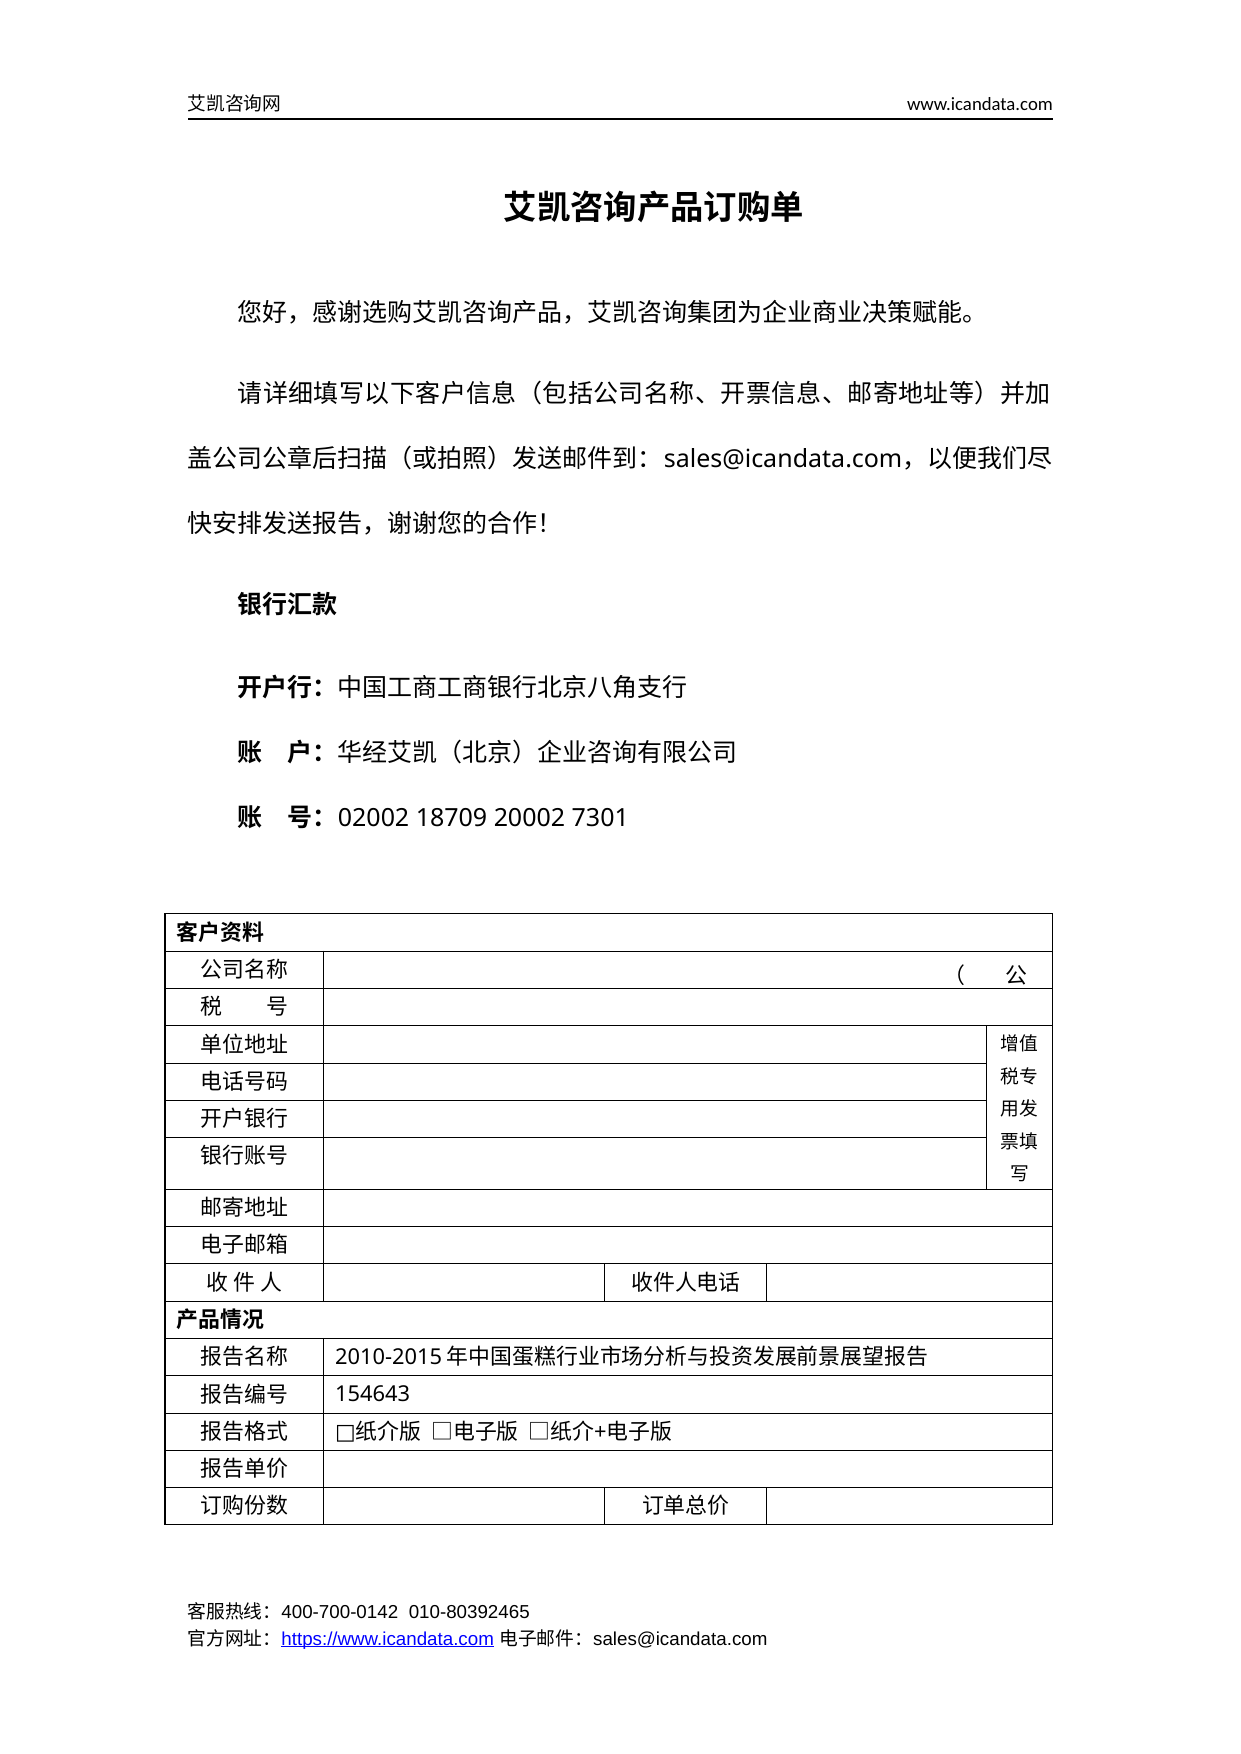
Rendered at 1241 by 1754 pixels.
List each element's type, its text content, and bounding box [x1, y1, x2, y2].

table_cell [324, 1488, 604, 1524]
table_cell 报告编号 [166, 1376, 323, 1412]
table_cell [324, 1064, 986, 1100]
table_cell 报告格式 [166, 1414, 323, 1450]
table_cell 收件人电话 [605, 1264, 766, 1301]
table_cell [324, 952, 1052, 988]
table_cell 开户银行 [166, 1101, 323, 1137]
table_cell [324, 1138, 986, 1189]
table_cell 订单总价 [605, 1488, 766, 1524]
table_cell 公司名称 [166, 952, 323, 988]
table_cell 154643 [324, 1376, 1052, 1412]
table_cell 报告单价 [166, 1451, 323, 1487]
table_cell 电话号码 [166, 1064, 323, 1100]
table_cell 单位地址 [166, 1026, 323, 1062]
table_cell 邮寄地址 [166, 1190, 323, 1226]
table_cell [324, 989, 1052, 1025]
text 账 户：华经艾凯（北京）企业咨询有限公司 [187, 718, 1053, 783]
text 账 号：02002 18709 20002 7301 [187, 783, 1053, 848]
table_cell 银行账号 [166, 1138, 323, 1189]
table_cell [767, 1264, 1052, 1301]
text 请详细填写以下客户信息（包括公司名称、开票信息、邮寄地址等）并加盖公司公章后扫描（或拍照）发送邮件到：sales@icandata.com，以便我们尽快安排发送报告，谢谢您的合作！ [187, 359, 1053, 554]
text 艾凯咨询产品订购单 [187, 172, 1053, 237]
table_cell [324, 1190, 1052, 1226]
table_header 客户资料 [166, 914, 1052, 951]
text 开户行：中国工商工商银行北京八角支行 [187, 653, 1053, 718]
table_cell [324, 1264, 604, 1301]
table_cell 产品情况 [166, 1302, 1052, 1338]
table_cell 增值税专用发票填写 [987, 1026, 1052, 1189]
table_cell 电子邮箱 [166, 1227, 323, 1263]
text 您好，感谢选购艾凯咨询产品，艾凯咨询集团为企业商业决策赋能。 [187, 278, 1053, 343]
table_cell [324, 1451, 1052, 1487]
table_cell [767, 1488, 1052, 1524]
table_cell [324, 1101, 986, 1137]
table_cell 收 件 人 [166, 1264, 323, 1301]
table_cell [324, 1227, 1052, 1263]
text 银行汇款 [187, 570, 1053, 635]
table_cell 订购份数 [166, 1488, 323, 1524]
table_cell [324, 1026, 986, 1062]
table_cell 2010-2015年中国蛋糕行业市场分析与投资发展前景展望报告 [324, 1339, 1052, 1375]
table_cell 税 号 [166, 989, 323, 1025]
table_cell 报告名称 [166, 1339, 323, 1375]
table_cell □纸介版 □电子版 □纸介+电子版 [324, 1414, 1052, 1450]
